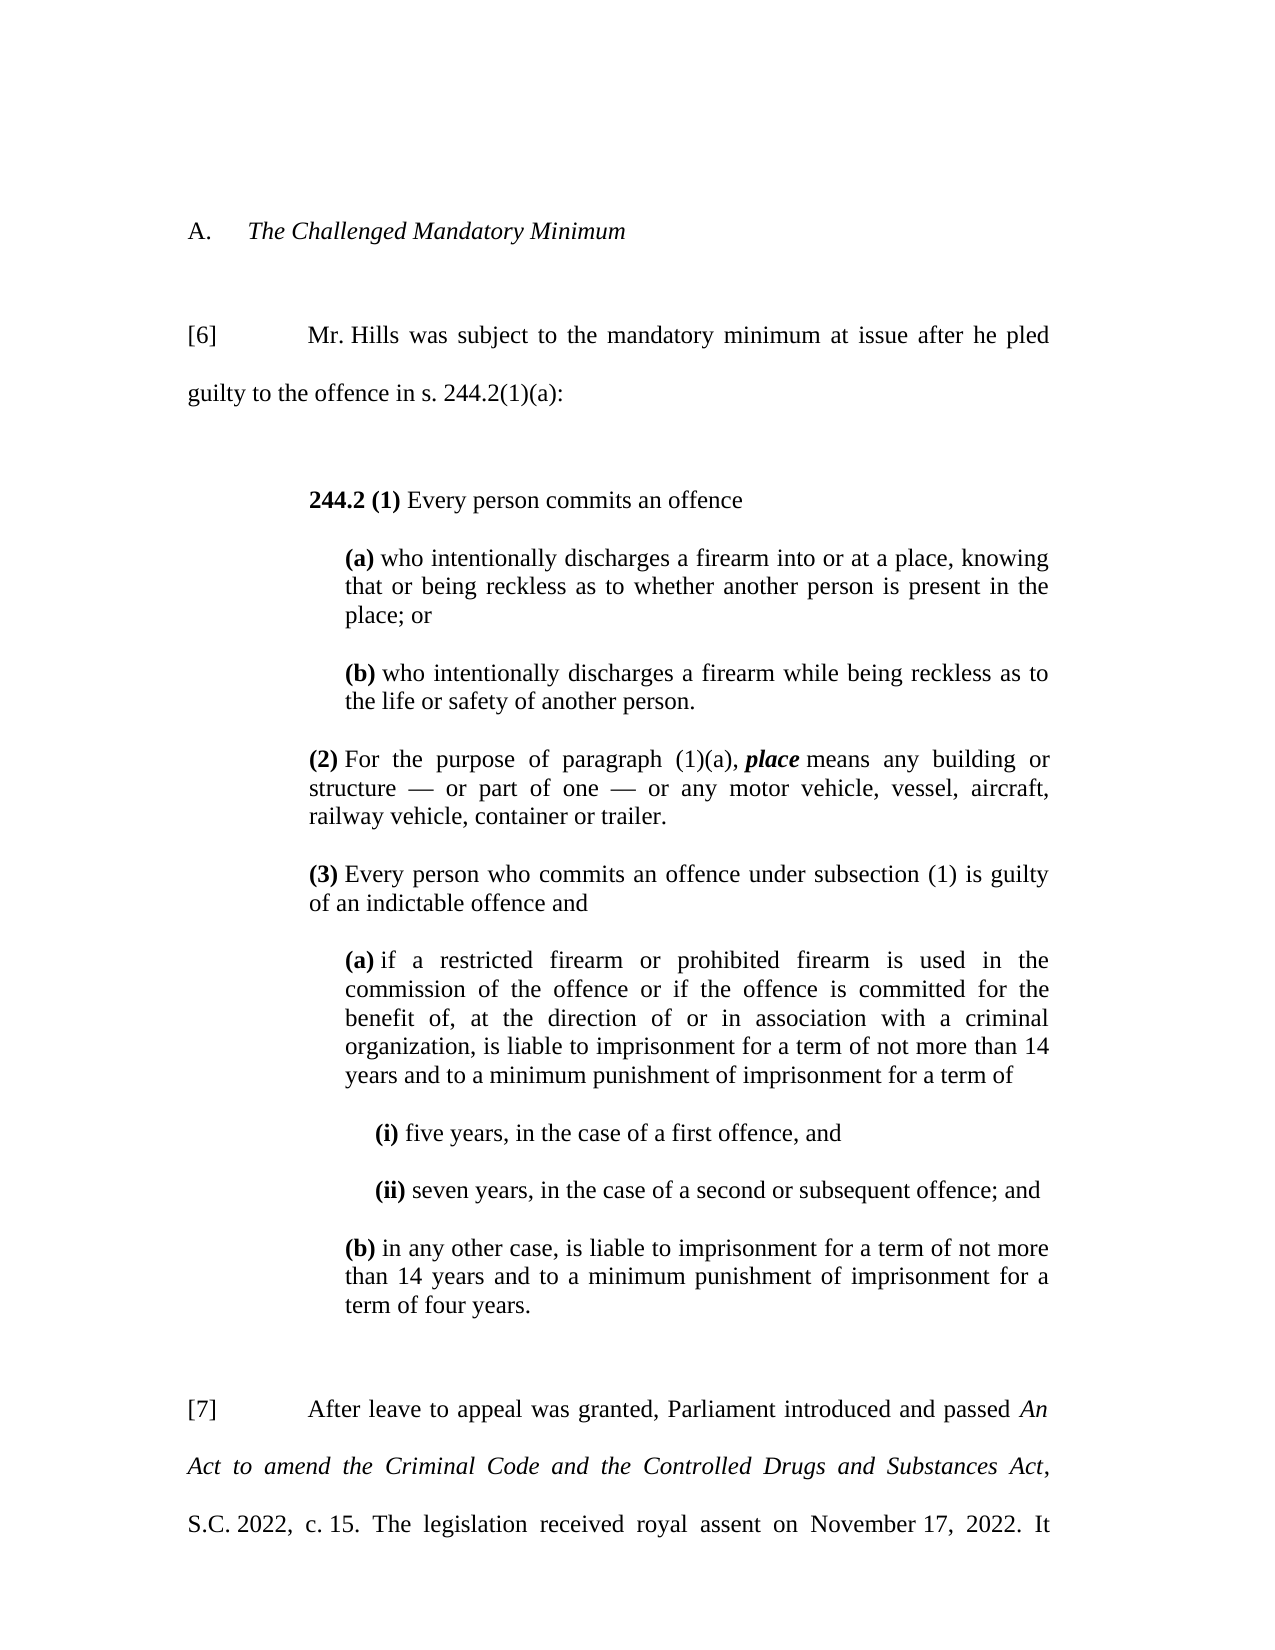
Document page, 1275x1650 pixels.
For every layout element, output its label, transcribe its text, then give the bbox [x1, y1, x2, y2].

title The Challenged Mandatory Minimum [187, 216, 1050, 245]
text (a) if a restricted firearm or prohibited firearm is used in the commission of the offence or if the offence is committed for the benefit of, at the direction of or in association with a criminal organization, is liable to imprisonment for a term of not more than 14 years and to a minimum punishment of imprisonment for a term of [345, 945, 1050, 1089]
text (ii) seven years, in the case of a second or subsequent offence; and [375, 1175, 1050, 1204]
text (b) who intentionally discharges a firearm while being reckless as to the life or safety of another person. [345, 658, 1050, 715]
text Mr. Hills was subject to the mandatory minimum at issue after he pled guilty to the offence in s. 244.2(1)(a): [187, 320, 1050, 406]
text 244.2 (1) Every person commits an offence [309, 485, 1050, 514]
text (i) five years, in the case of a first offence, and [375, 1118, 1050, 1146]
text (3) Every person who commits an offence under subsection (1) is guilty of an indictable offence and [309, 859, 1050, 916]
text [187, 1474, 1050, 1538]
text (2) For the purpose of paragraph (1)(a), place means any building or structure — or part of one — or any motor vehicle, vessel, aircraft, railway vehicle, container or trailer. [309, 744, 1050, 830]
text (b) in any other case, is liable to imprisonment for a term of not more than 14 years and to a minimum punishment of imprisonment for a term of four years. [345, 1233, 1050, 1319]
text (a) who intentionally discharges a firearm into or at a place, knowing that or being reckless as to whether another person is present in the place; or [345, 543, 1050, 629]
